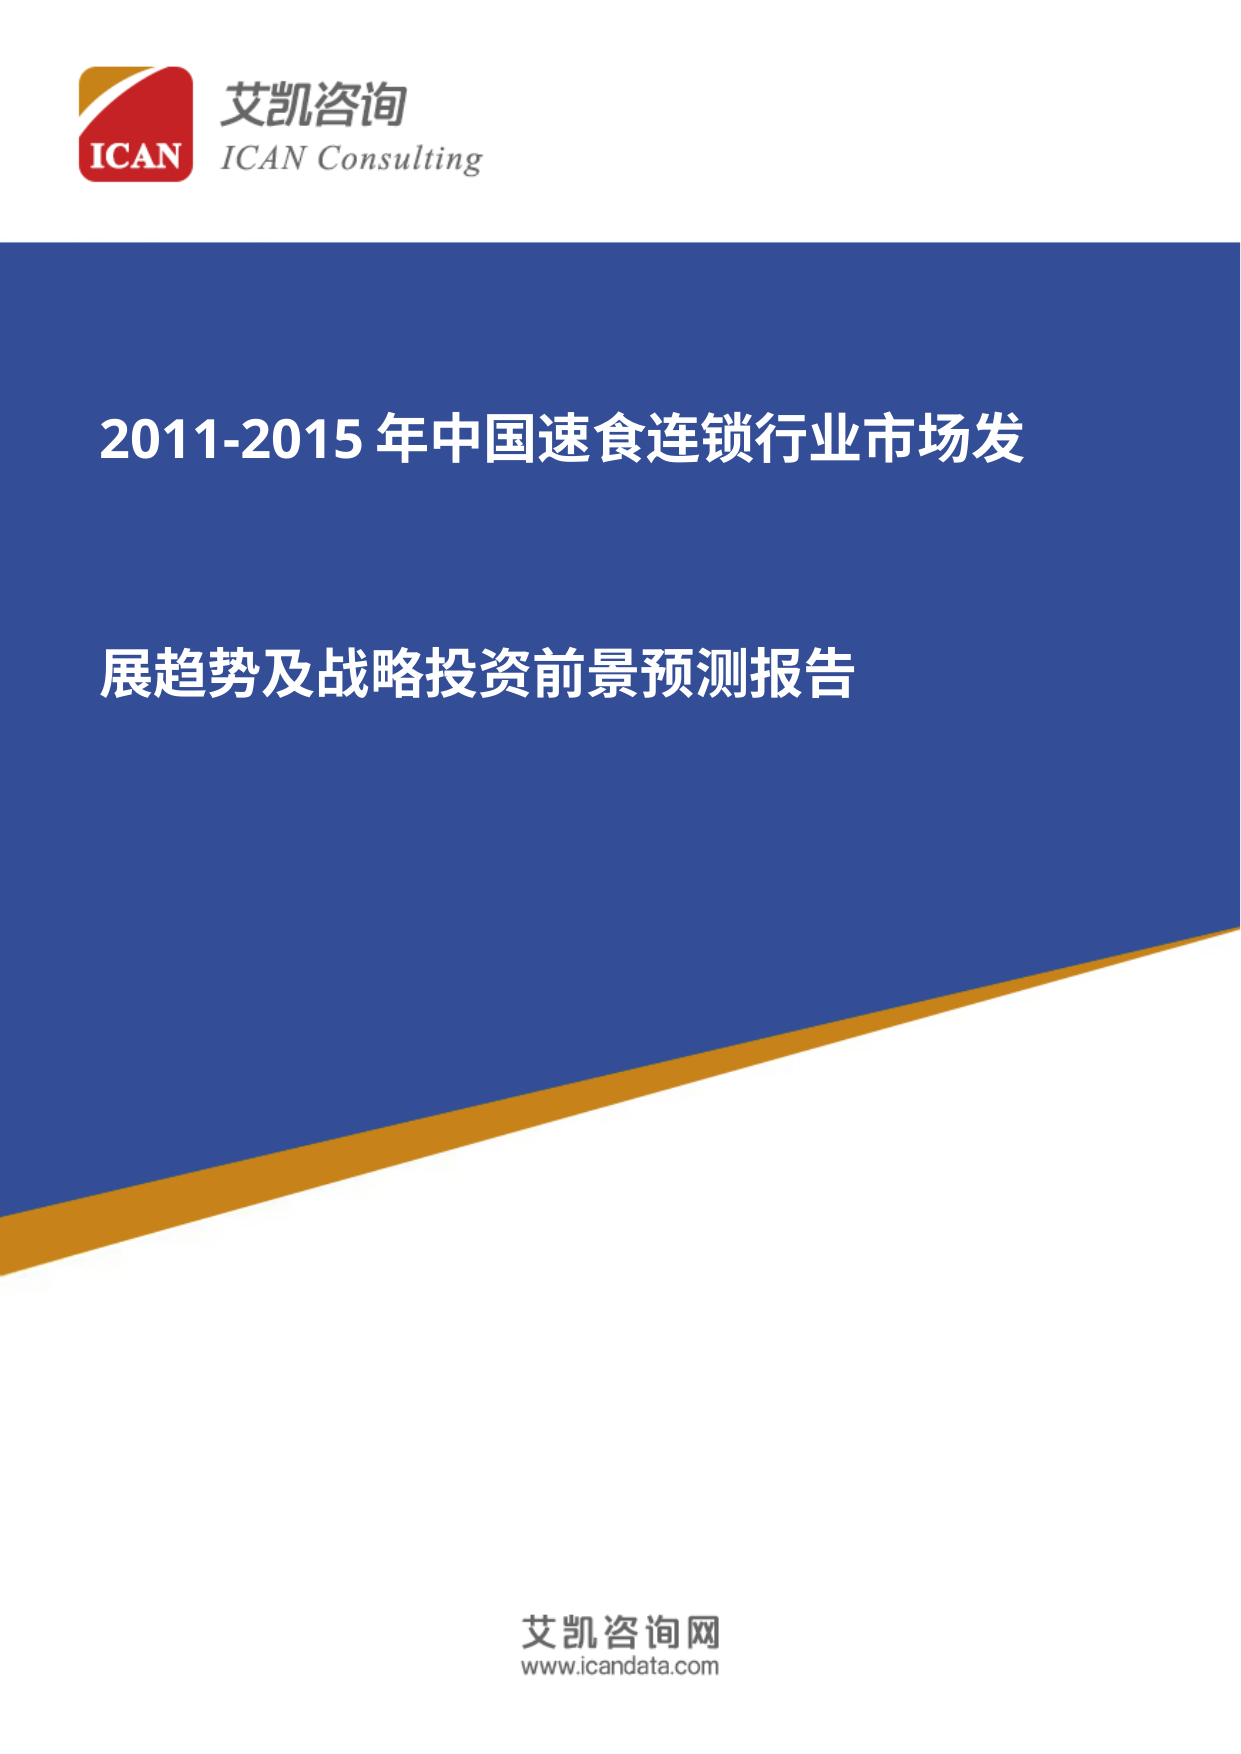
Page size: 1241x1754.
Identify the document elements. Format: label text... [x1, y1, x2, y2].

subtitle 2011-2015年中国速食连锁行业市场发展趋势及战略投资前景预测报告 [99, 386, 1053, 718]
picture [0, 5, 1241, 1754]
